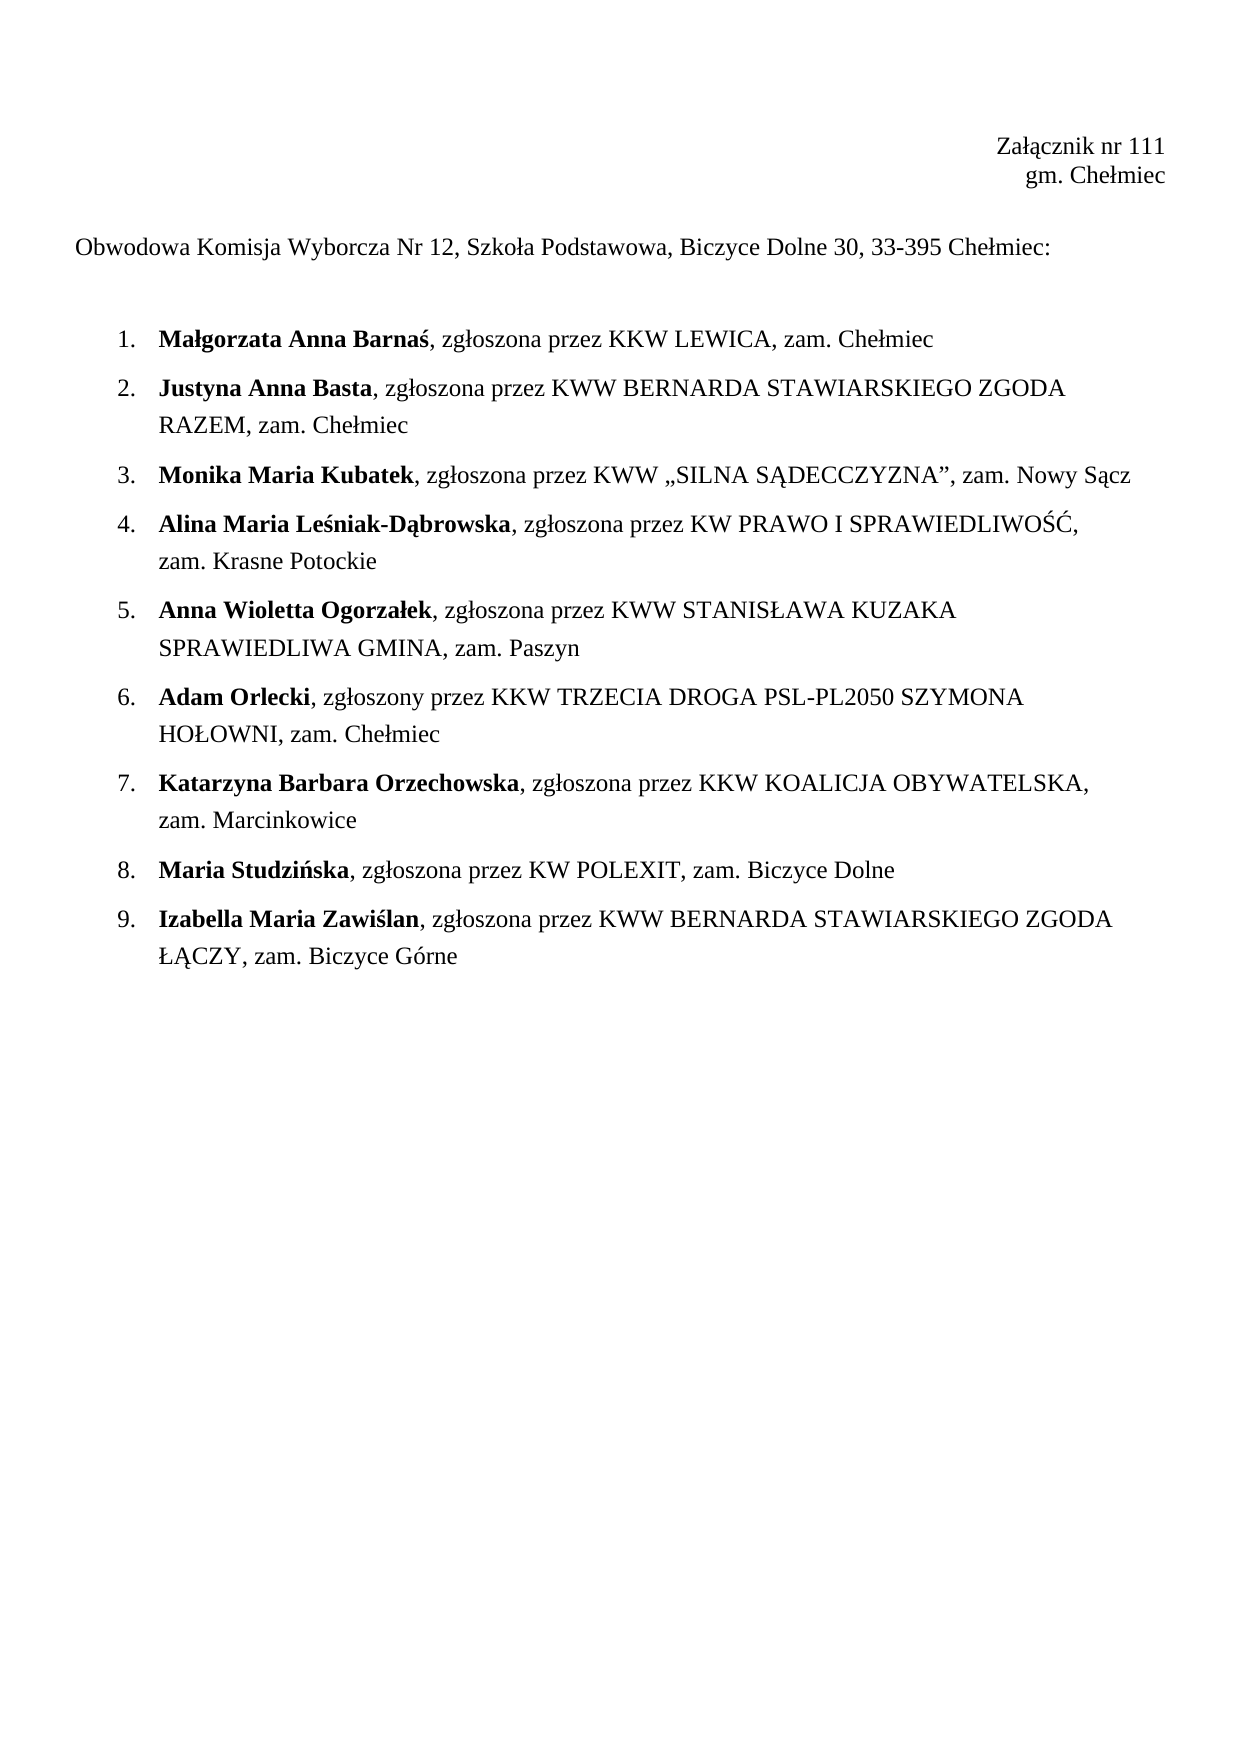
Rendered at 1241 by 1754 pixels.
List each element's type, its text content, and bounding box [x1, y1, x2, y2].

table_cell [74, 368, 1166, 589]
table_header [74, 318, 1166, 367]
text gm. Chełmiec [75, 160, 1165, 189]
text Obwodowa Komisja Wyborcza Nr 12, Szkoła Podstawowa, Biczyce Dolne 30, 33-395 Chełmiec: [75, 232, 1165, 261]
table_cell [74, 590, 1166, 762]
text Załącznik nr 111 [607, 131, 1165, 160]
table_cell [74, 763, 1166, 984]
